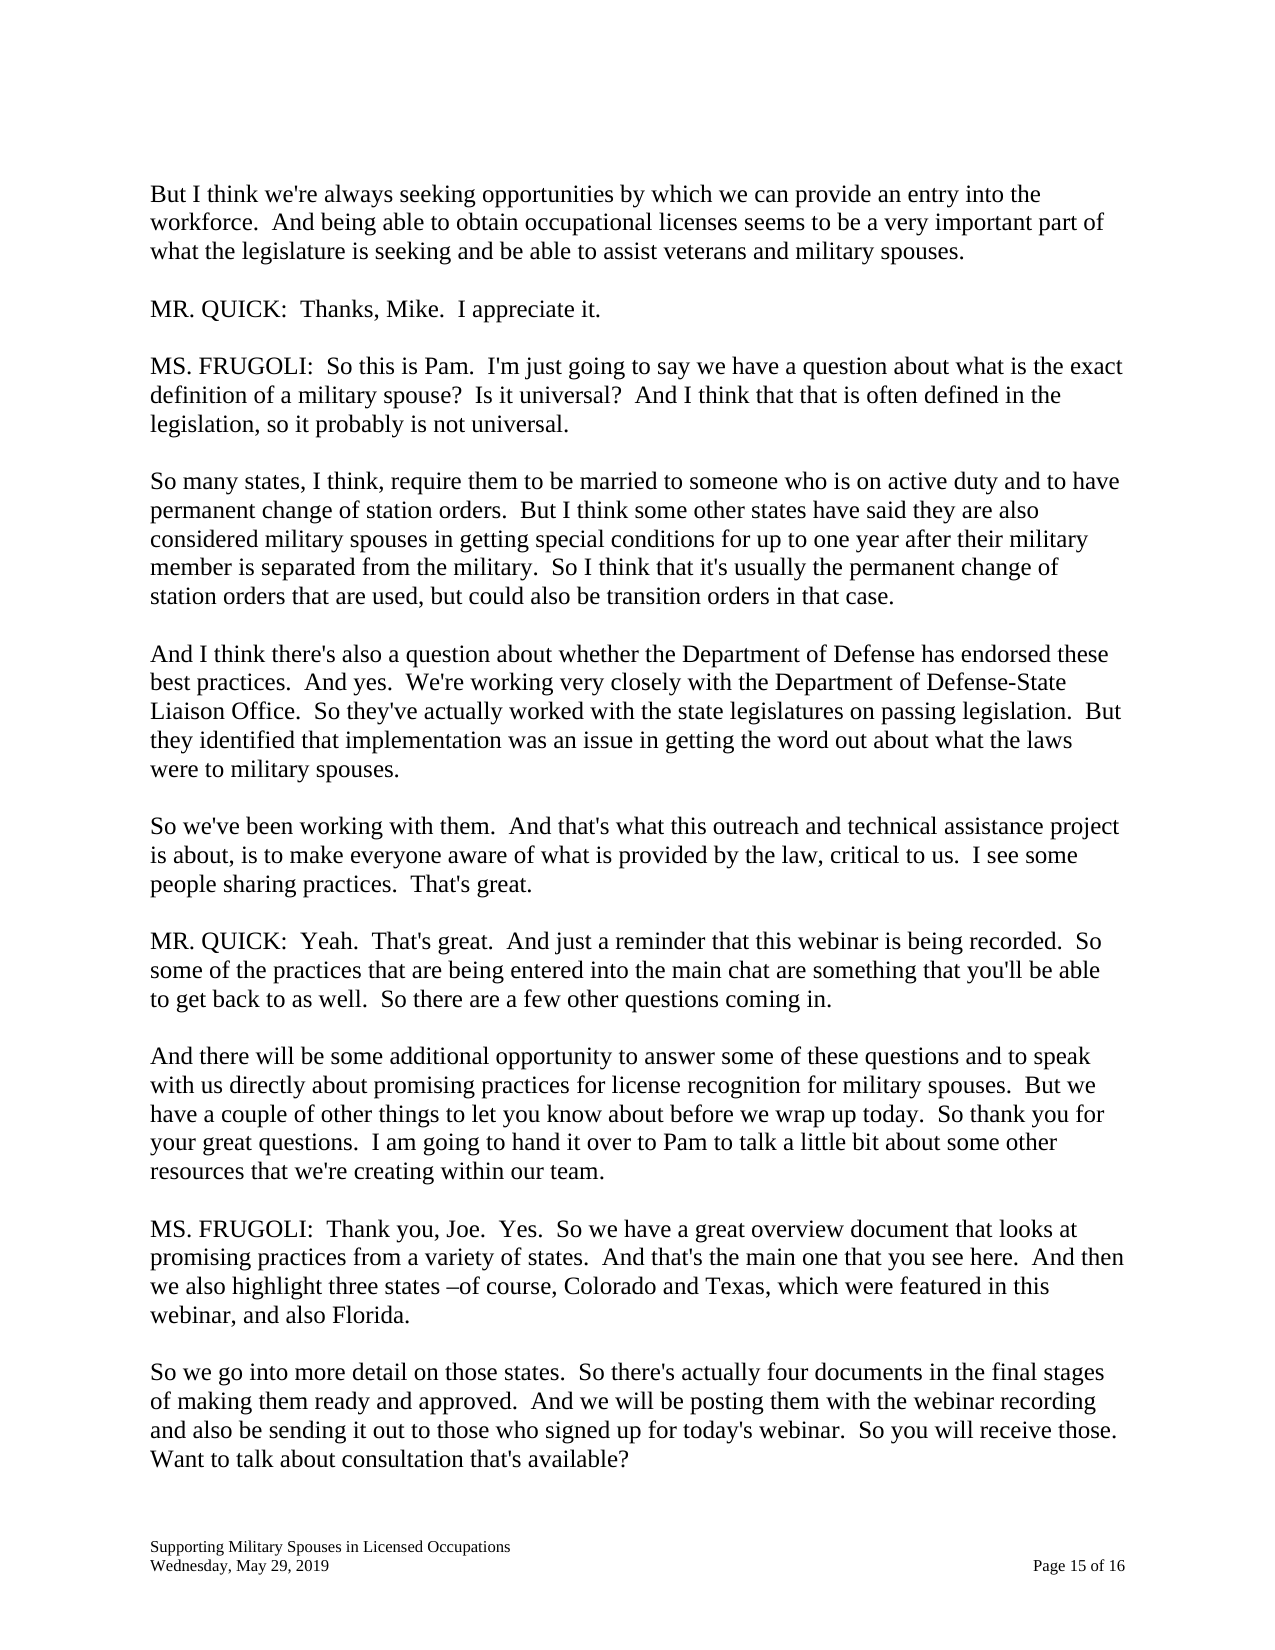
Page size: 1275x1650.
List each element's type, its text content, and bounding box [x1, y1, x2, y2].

text MR. QUICK: Thanks, Mike. I appreciate it. [150, 294, 1125, 322]
text MS. FRUGOLI: Thank you, Joe. Yes. So we have a great overview document that looks at promising practices from a variety of states. And that's the main one that you see here. And then we also highlight three states –of course, Colorado and Texas, which were featured in this webinar, and also Florida. [150, 1214, 1125, 1329]
text So we go into more detail on those states. So there's actually four documents in the final stages of making them ready and approved. And we will be posting them with the webinar recording and also be sending it out to those who signed up for today's webinar. So you will receive those. Want to talk about consultation that's available? [150, 1357, 1125, 1472]
text And I think there's also a question about whether the Department of Defense has endorsed these best practices. And yes. We're working very closely with the Department of Defense-State Liaison Office. So they've actually worked with the state legislatures on passing legislation. But they identified that implementation was an issue in getting the word out about what the laws were to military spouses. [150, 639, 1125, 782]
text So we've been working with them. And that's what this outreach and technical assistance project is about, is to make everyone aware of what is provided by the law, critical to us. I see some people sharing practices. That's great. [150, 811, 1125, 897]
text MS. FRUGOLI: So this is Pam. I'm just going to say we have a question about what is the exact definition of a military spouse? Is it universal? And I think that that is often defined in the legislation, so it probably is not universal. [150, 351, 1125, 437]
text And there will be some additional opportunity to answer some of these questions and to speak with us directly about promising practices for license recognition for military spouses. But we have a couple of other things to let you know about before we wrap up today. So thank you for your great questions. I am going to hand it over to Pam to talk a little bit about some other resources that we're creating within our team. [150, 1041, 1125, 1185]
text MR. QUICK: Yeah. That's great. And just a reminder that this webinar is being recorded. So some of the practices that are being entered into the main chat are something that you'll be able to get back to as well. So there are a few other questions coming in. [150, 926, 1125, 1012]
text So many states, I think, require them to be married to someone who is on active duty and to have permanent change of station orders. But I think some other states have said they are also considered military spouses in getting special conditions for up to one year after their military member is separated from the military. So I think that it's usually the permanent change of station orders that are used, but could also be transition orders in that case. [150, 466, 1125, 610]
text But I think we're always seeking opportunities by which we can provide an entry into the workforce. And being able to obtain occupational licenses seems to be a very important part of what the legislature is seeking and be able to assist veterans and military spouses. [150, 179, 1125, 265]
